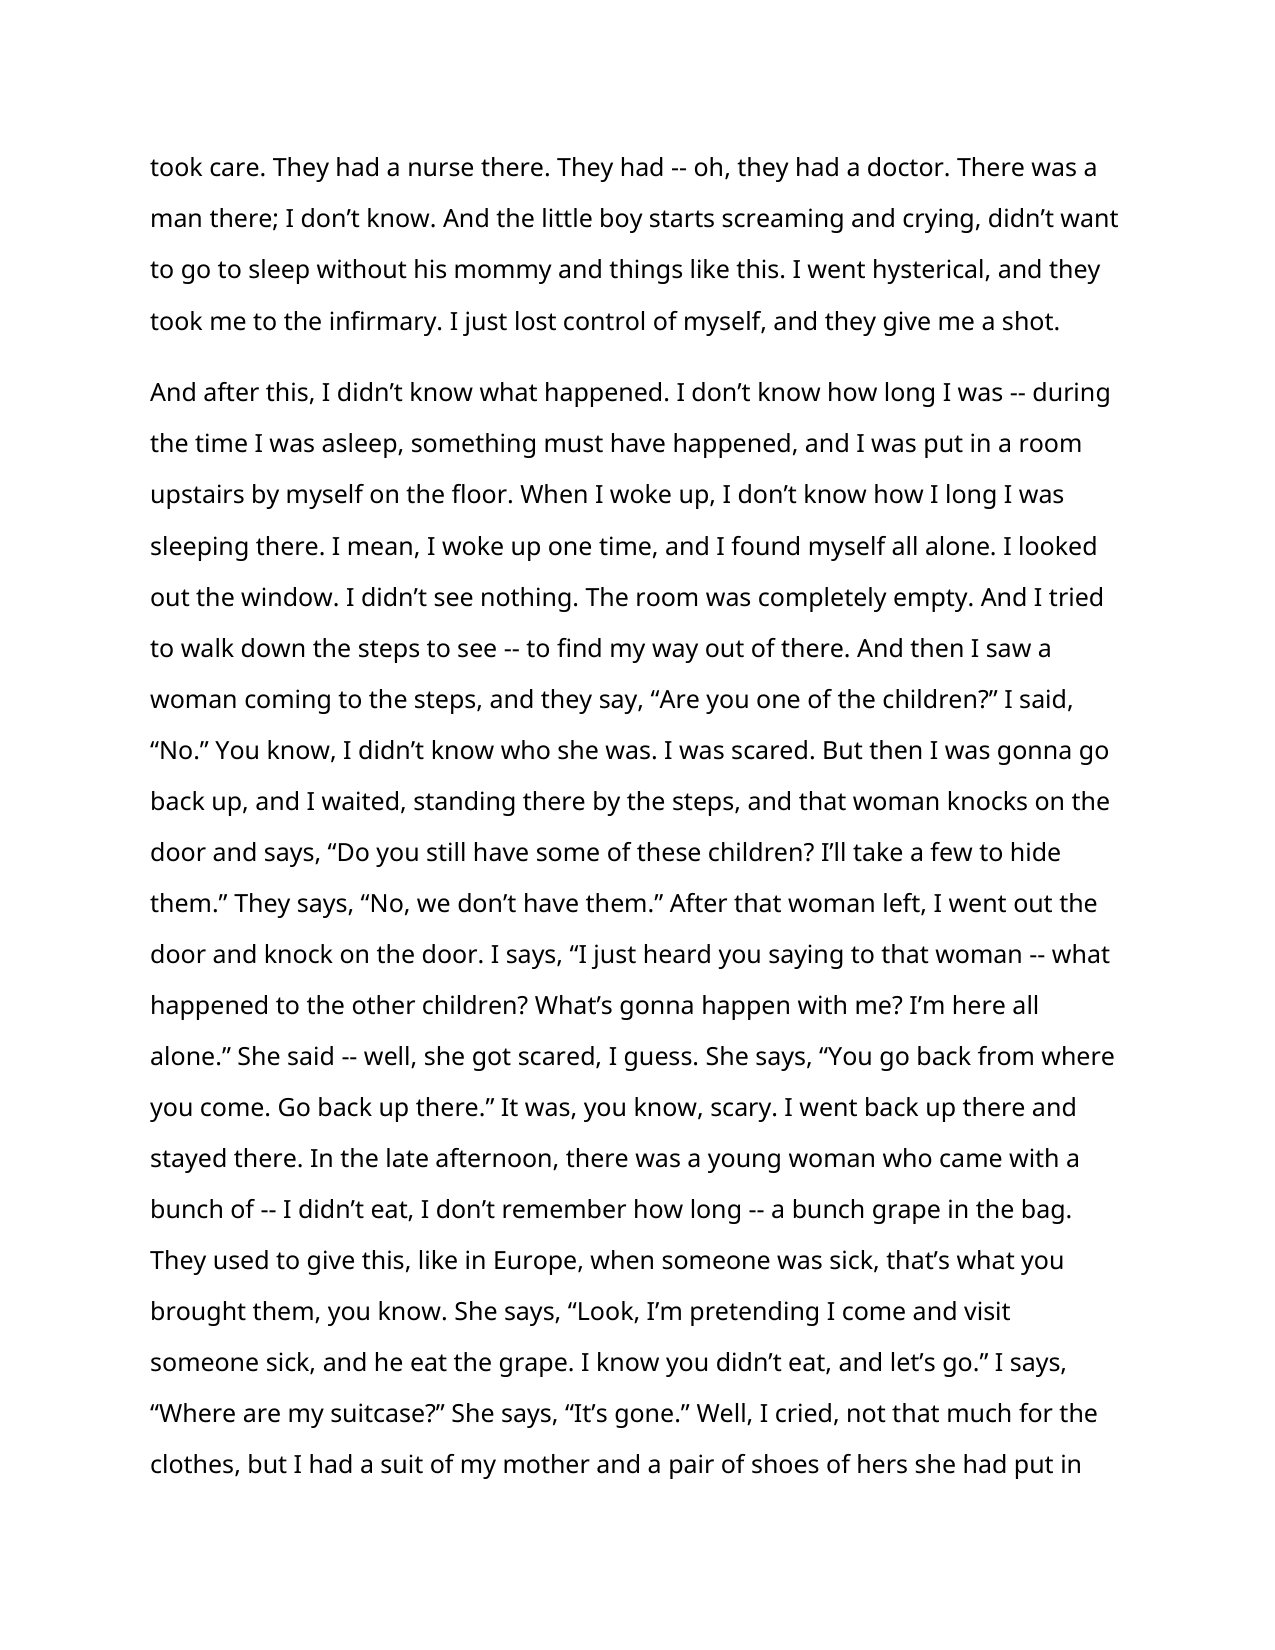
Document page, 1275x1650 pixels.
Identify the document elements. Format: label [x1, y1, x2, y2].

text [150, 375, 1125, 1481]
text [150, 150, 1125, 337]
